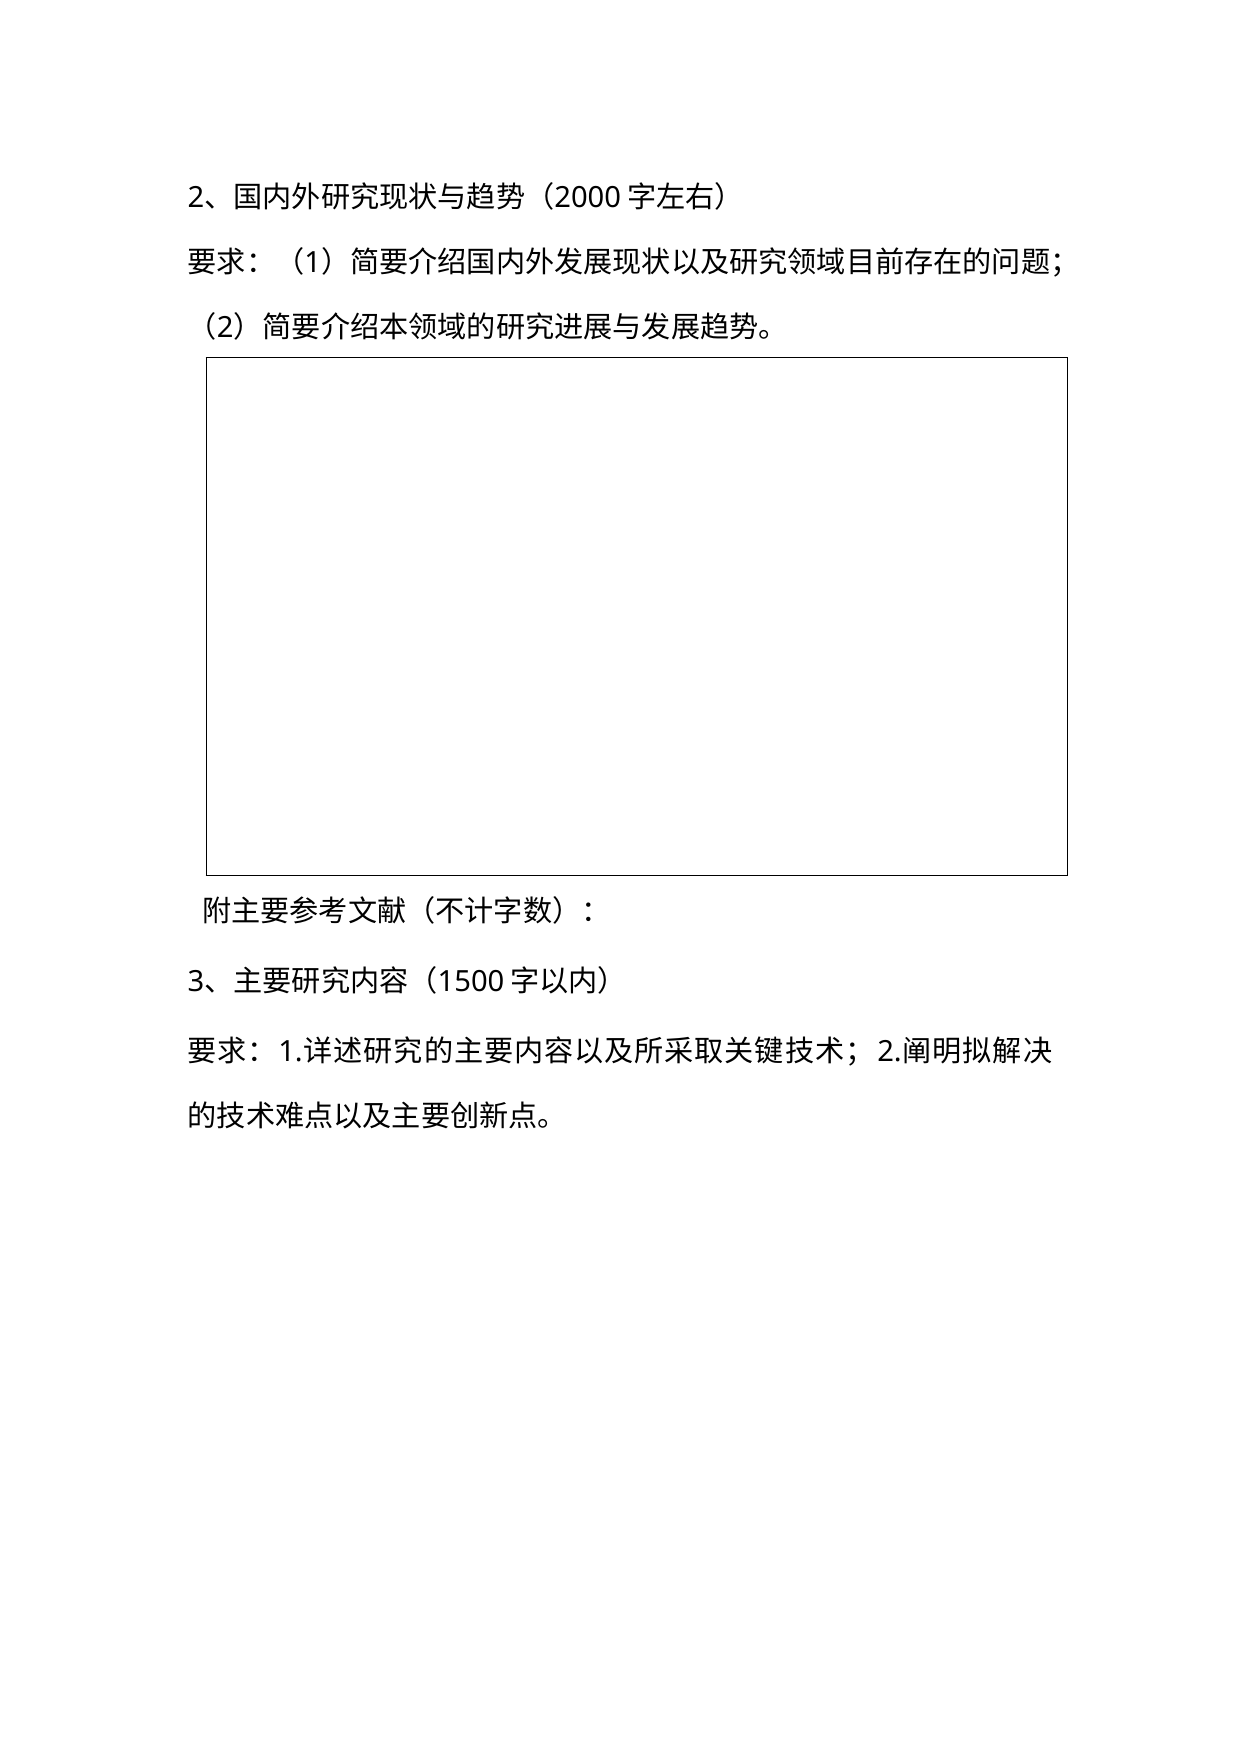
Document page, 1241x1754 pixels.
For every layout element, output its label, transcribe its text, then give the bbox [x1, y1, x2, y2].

text 3、主要研究内容（1500字以内） [187, 946, 1053, 1011]
text 2、国内外研究现状与趋势（2000字左右） [187, 162, 1053, 227]
table_header [207, 358, 1067, 875]
text 要求：（1）简要介绍国内外发展现状以及研究领域目前存在的问题；（2）简要介绍本领域的研究进展与发展趋势。 [187, 227, 1053, 357]
text 要求：1.详述研究的主要内容以及所采取关键技术；2.阐明拟解决的技术难点以及主要创新点。 [187, 1017, 1053, 1147]
text 附主要参考文献（不计字数）： [187, 876, 1053, 941]
